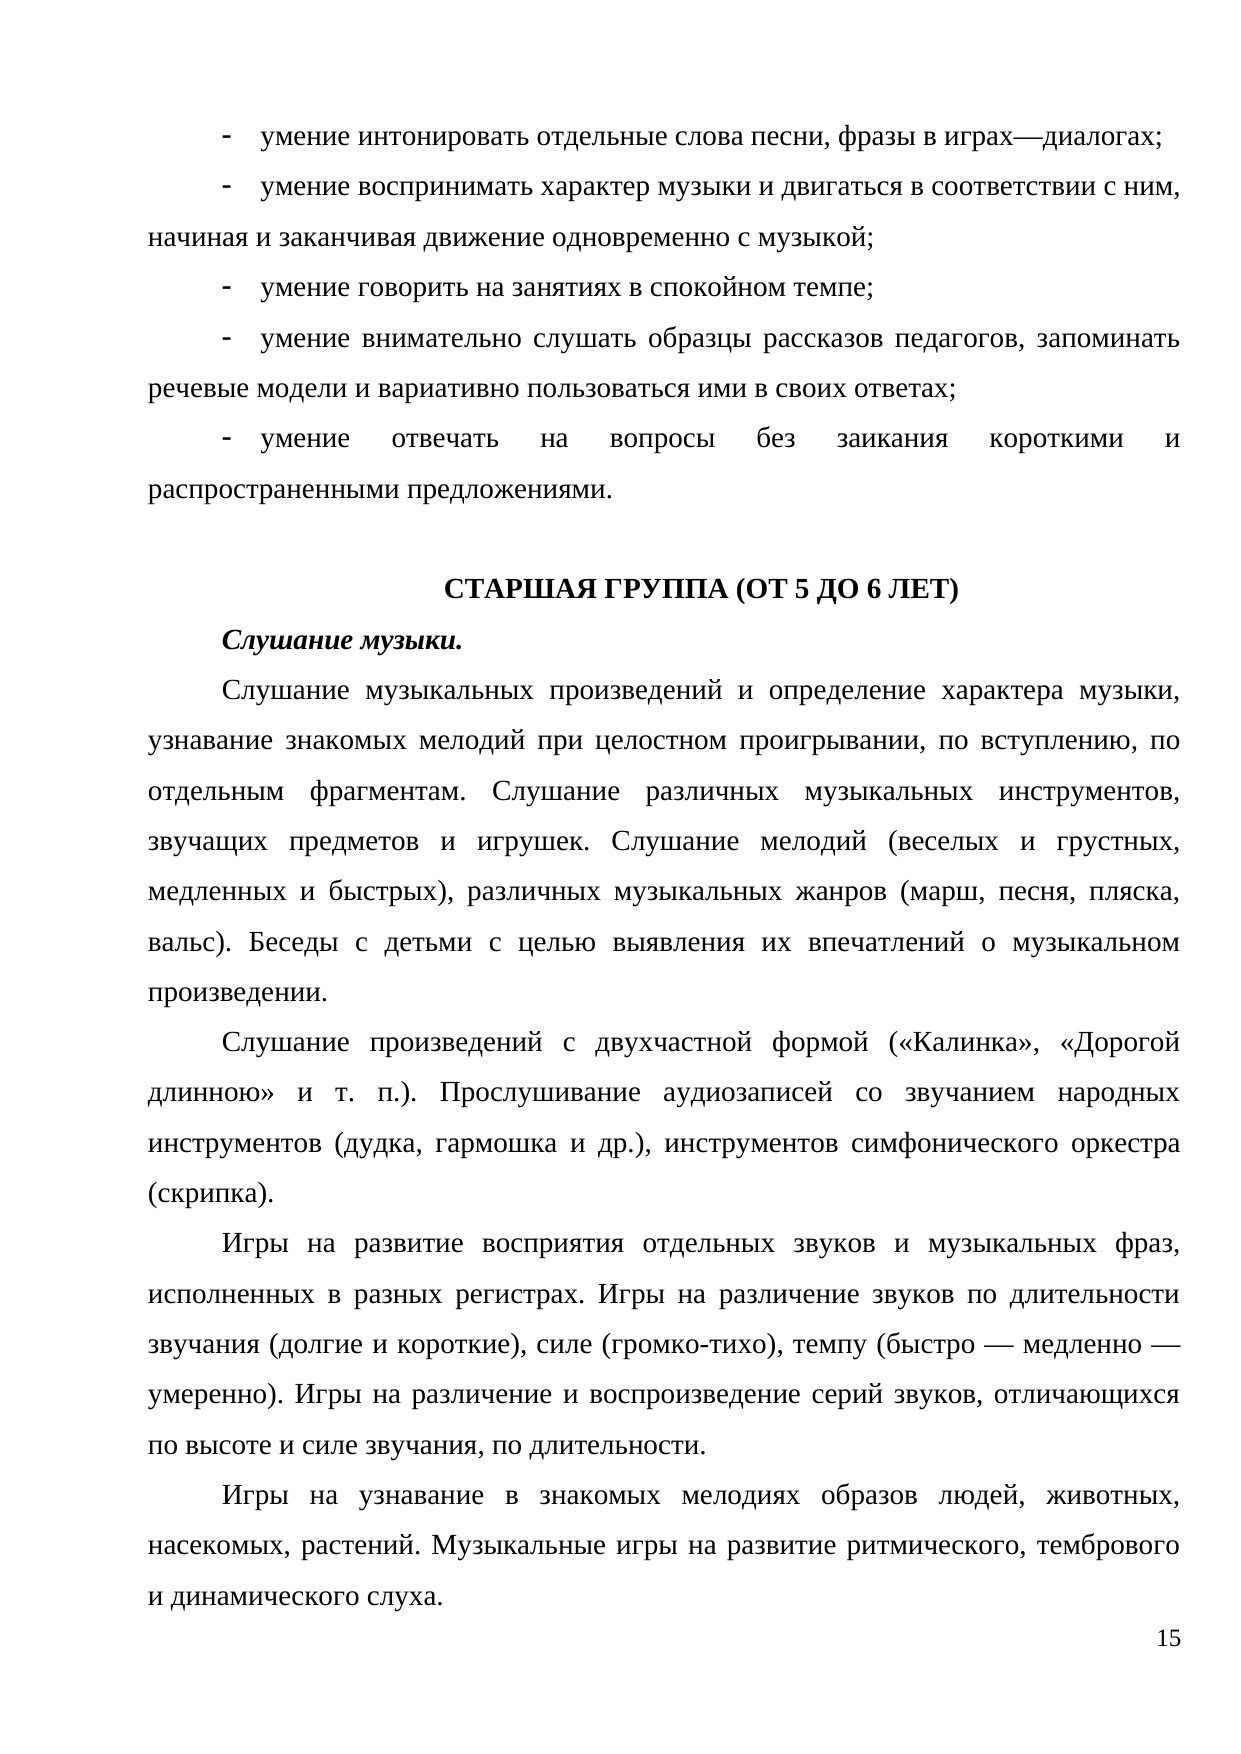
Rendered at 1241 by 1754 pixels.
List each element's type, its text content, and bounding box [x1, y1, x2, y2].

list умение внимательно слушать образцы рассказов педагогов, запоминать речевые модели и вариативно пользоваться ими в своих ответах; [148, 320, 1181, 404]
list умение интонировать отдельные слова песни, фразы в играх—диалогах; [148, 118, 1181, 152]
text Слушание произведений с двухчастной формой («Калинка», «Дорогой длинною» и т. п.). Прослушивание аудиозаписей со звучанием народных инструментов (дудка, гармошка и др.), инструментов симфонического оркестра (скрипка). [148, 1024, 1181, 1209]
list умение отвечать на вопросы без заикания короткими и распространенными предложениями. [148, 420, 1181, 504]
text Слушание музыкальных произведений и определение характера музыки, узнавание знакомых мелодий при целостном проигрывании, по вступлению, по отдельным фрагментам. Слушание различных музыкальных инструментов, звучащих предметов и игрушек. Слушание мелодий (веселых и грустных, медленных и быстрых), различных музыкальных жанров (марш, песня, пляска, вальс). Беседы с детьми с целью выявления их впечатлений о музыкальном произведении. [148, 672, 1181, 1007]
list умение воспринимать характер музыки и двигаться в соответствии с ним, начиная и заканчивая движение одновременно с музыкой; [148, 168, 1181, 252]
text Слушание музыки. [148, 622, 1181, 655]
text Игры на узнавание в знакомых мелодиях образов людей, животных, насекомых, растений. Музыкальные игры на развитие ритмического, тембрового и динамического слуха. [148, 1477, 1181, 1611]
text СТАРШАЯ ГРУППА (ОТ 5 ДО 6 ЛЕТ) [148, 571, 1181, 605]
text Игры на развитие восприятия отдельных звуков и музыкальных фраз, исполненных в разных регистрах. Игры на различение звуков по длительности звучания (долгие и короткие), силе (громко-тихо), темпу (быстро — медленно — умеренно). Игры на различение и воспроизведение серий звуков, отличающихся по высоте и силе звучания, по длительности. [148, 1226, 1181, 1460]
list умение говорить на занятиях в спокойном темпе; [148, 269, 1181, 303]
